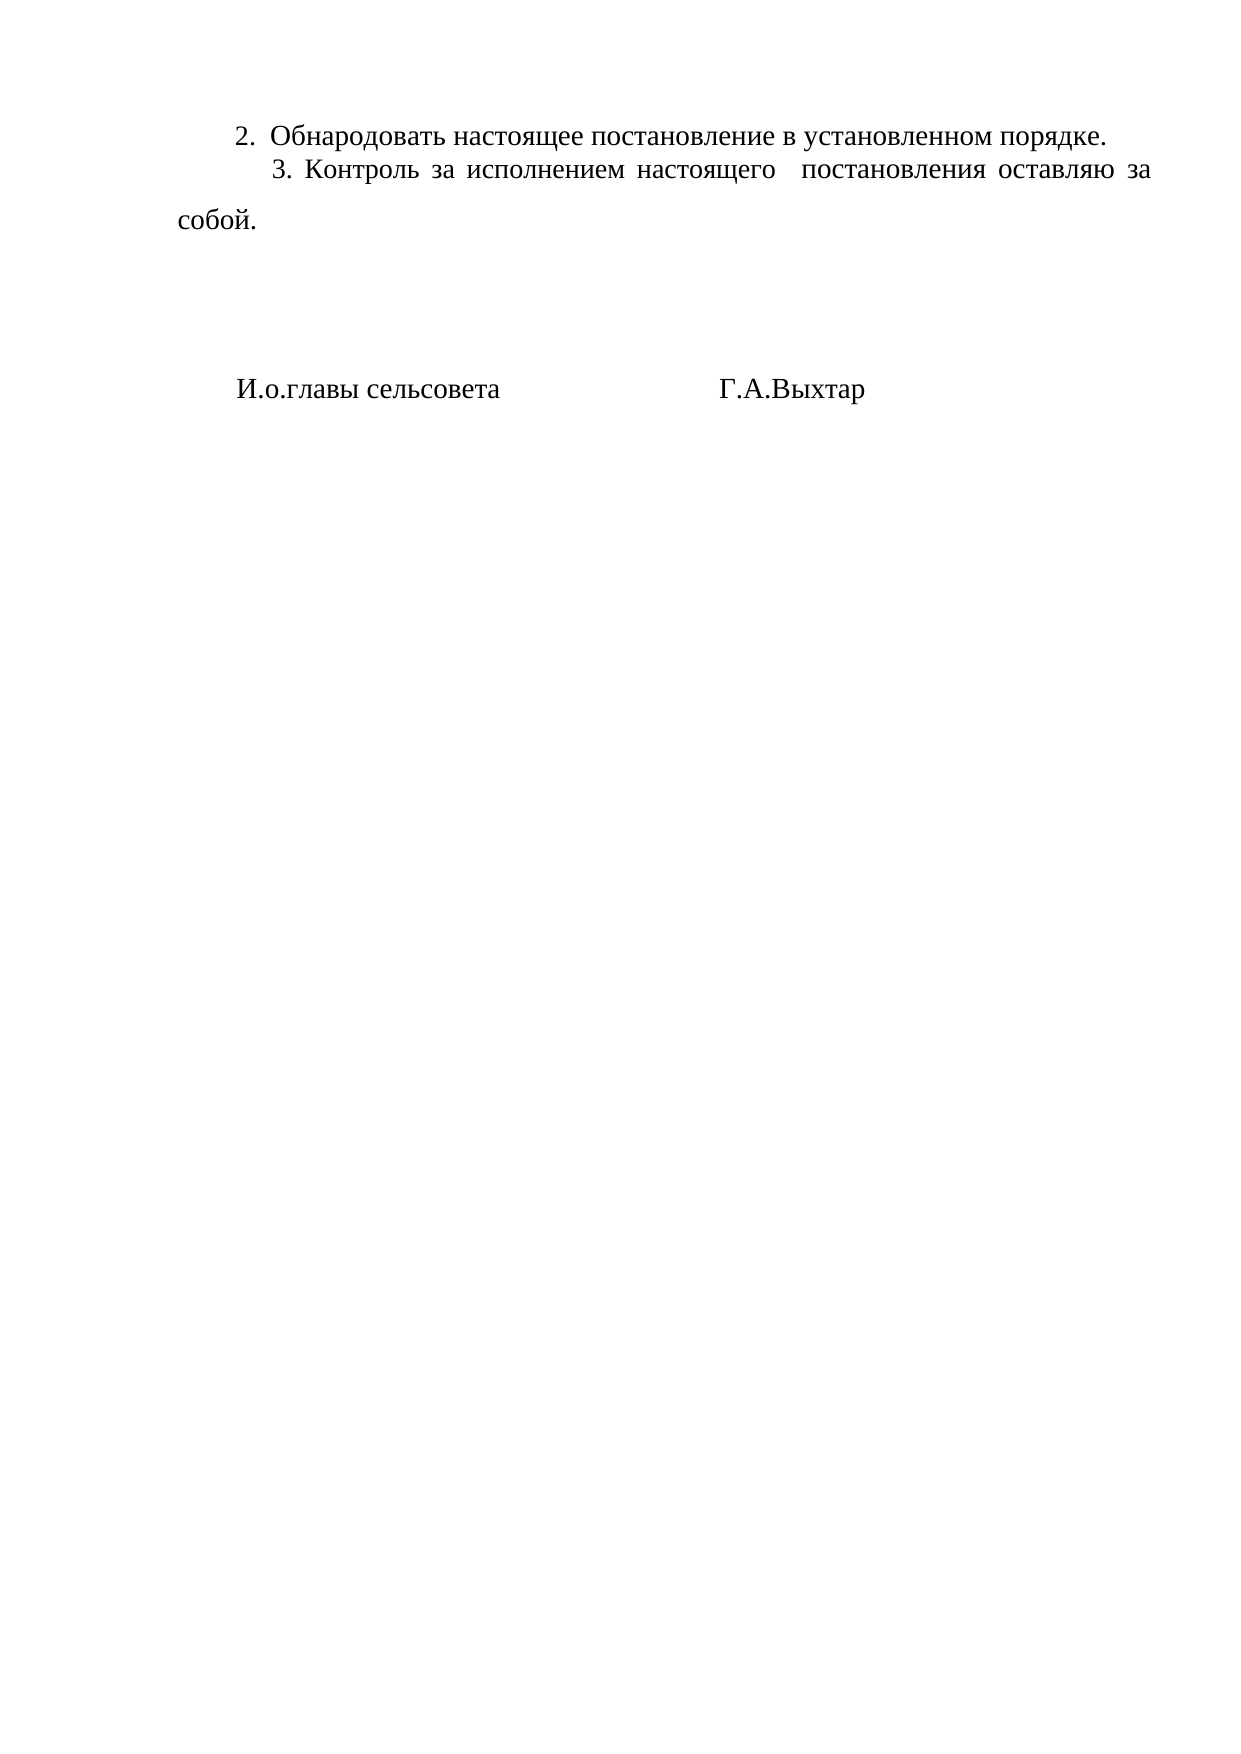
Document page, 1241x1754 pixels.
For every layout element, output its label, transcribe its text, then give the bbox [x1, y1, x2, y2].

text И.о.главы сельсовета Г.А.Выхтар [177, 371, 1152, 404]
text 2. Обнародовать настоящее постановление в установленном порядке. [177, 118, 1152, 152]
text 3. Контроль за исполнением настоящего постановления оставляю за собой. [177, 152, 1152, 236]
